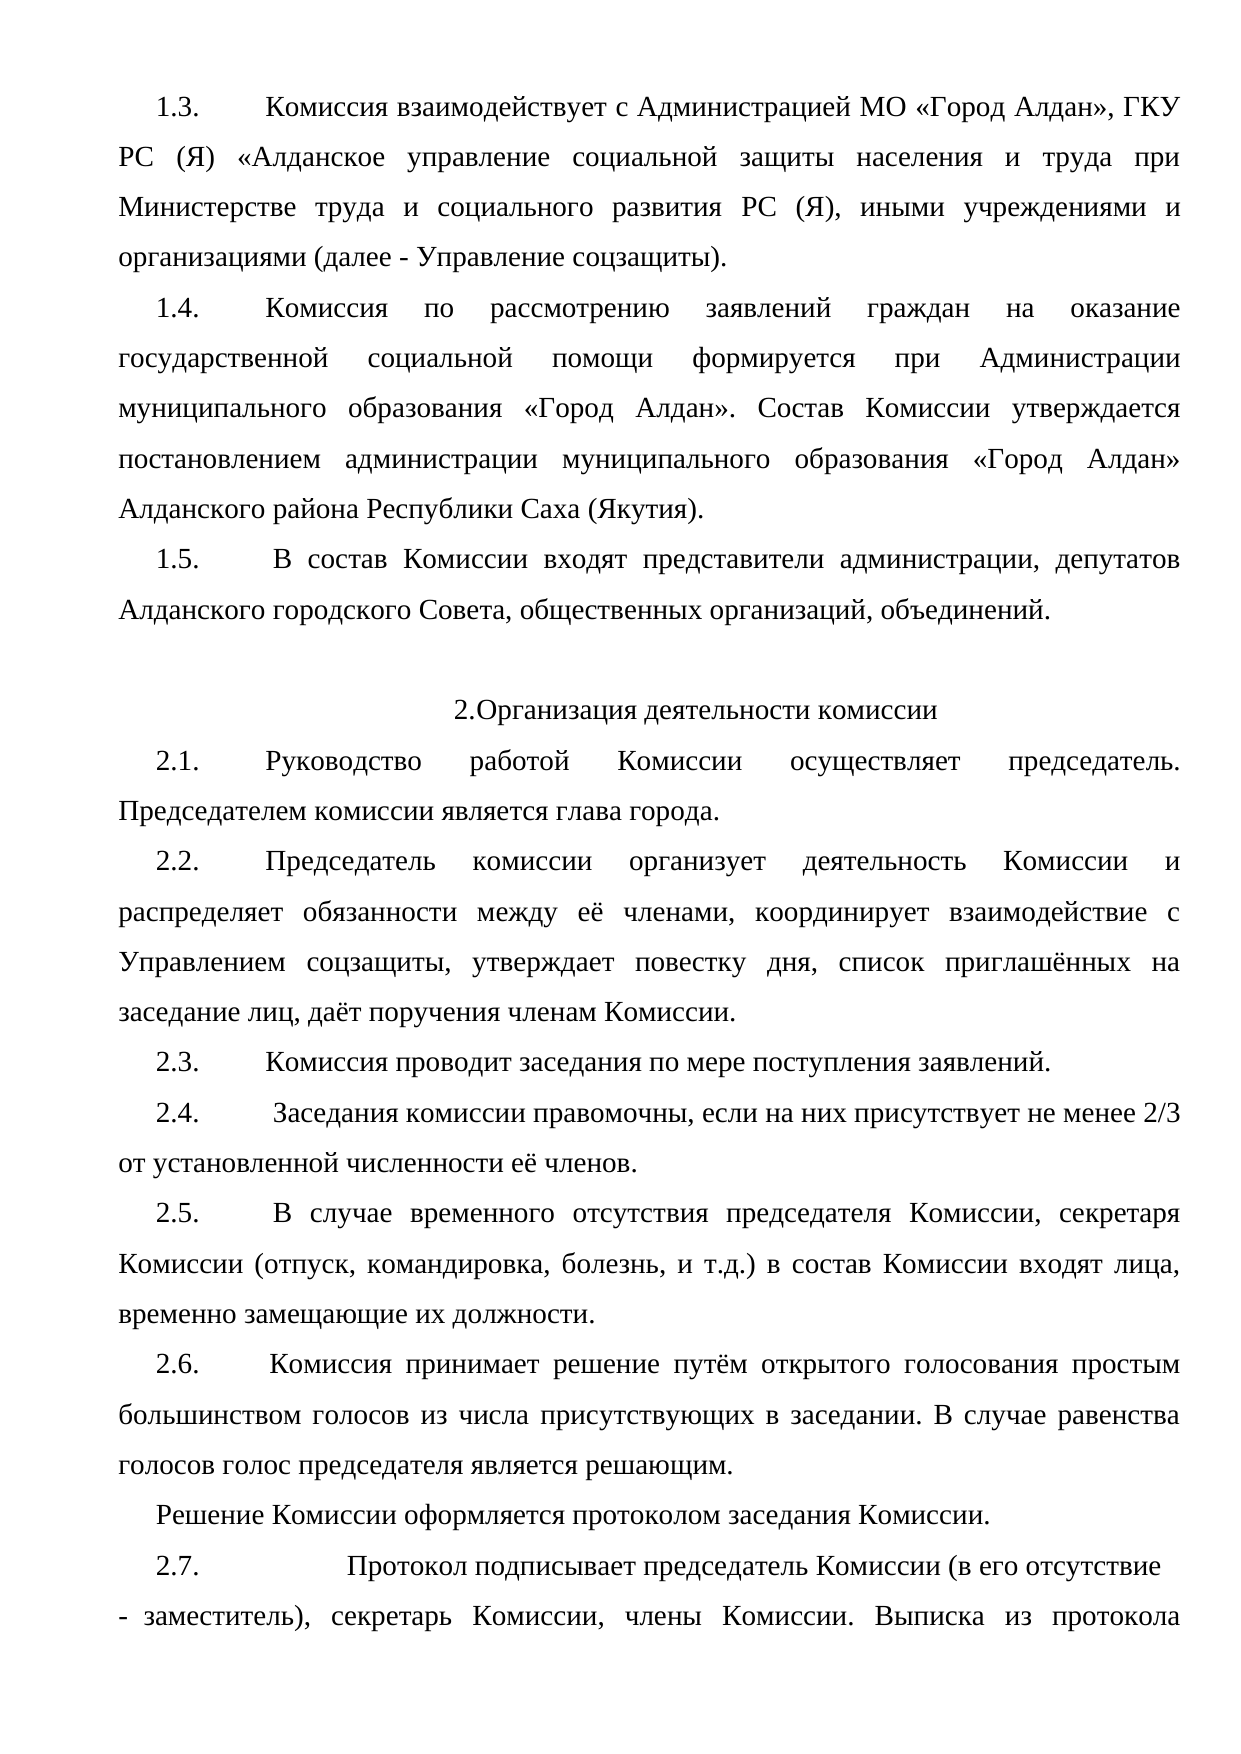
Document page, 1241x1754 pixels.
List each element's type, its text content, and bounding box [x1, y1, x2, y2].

text 2.4. Заседания комиссии правомочны, если на них присутствует не менее 2/3 от установленной численности её членов. [118, 1095, 1181, 1179]
text 2.6. Комиссия принимает решение путём открытого голосования простым большинством голосов из числа присутствующих в заседании. В случае равенства голосов голос председателя является решающим. [118, 1346, 1181, 1481]
text Решение Комиссии оформляется протоколом заседания Комиссии. [118, 1497, 1181, 1531]
text 2.5. В случае временного отсутствия председателя Комиссии, секретаря Комиссии (отпуск, командировка, болезнь, и т.д.) в состав Комиссии входят лица, временно замещающие их должности. [118, 1196, 1181, 1330]
text 1.3. Комиссия взаимодействует с Администрацией МО «Город Алдан», ГКУ PC (Я) «Алданское управление социальной защиты населения и труда при Министерстве труда и социального развития PC (Я), иными учреждениями и организациями (далее - Управление соцзащиты). [118, 89, 1181, 273]
text 1.5. В состав Комиссии входят представители администрации, депутатов Алданского городского Совета, общественных организаций, объединений. [118, 541, 1181, 625]
text 1.4. Комиссия по рассмотрению заявлений граждан на оказание государственной социальной помощи формируется при Администрации муниципального образования «Город Алдан». Состав Комиссии утверждается постановлением администрации муниципального образования «Город Алдан» Алданского района Республики Саха (Якутия). [118, 290, 1181, 525]
text 2.2. Председатель комиссии организует деятельность Комиссии и распределяет обязанности между её членами, координирует взаимодействие с Управлением соцзащиты, утверждает повестку дня, список приглашённых на заседание лиц, даёт поручения членам Комиссии. [118, 843, 1181, 1028]
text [118, 1598, 1181, 1632]
text 2.3. Комиссия проводит заседания по мере поступления заявлений. [118, 1044, 1181, 1078]
text 2. Организация деятельности комиссии [118, 692, 1181, 726]
text 2.1. Руководство работой Комиссии осуществляет председатель. Председателем комиссии является глава города. [118, 743, 1181, 827]
text 2.7. Протокол подписывает председатель Комиссии (в его отсутствие [118, 1548, 1181, 1581]
